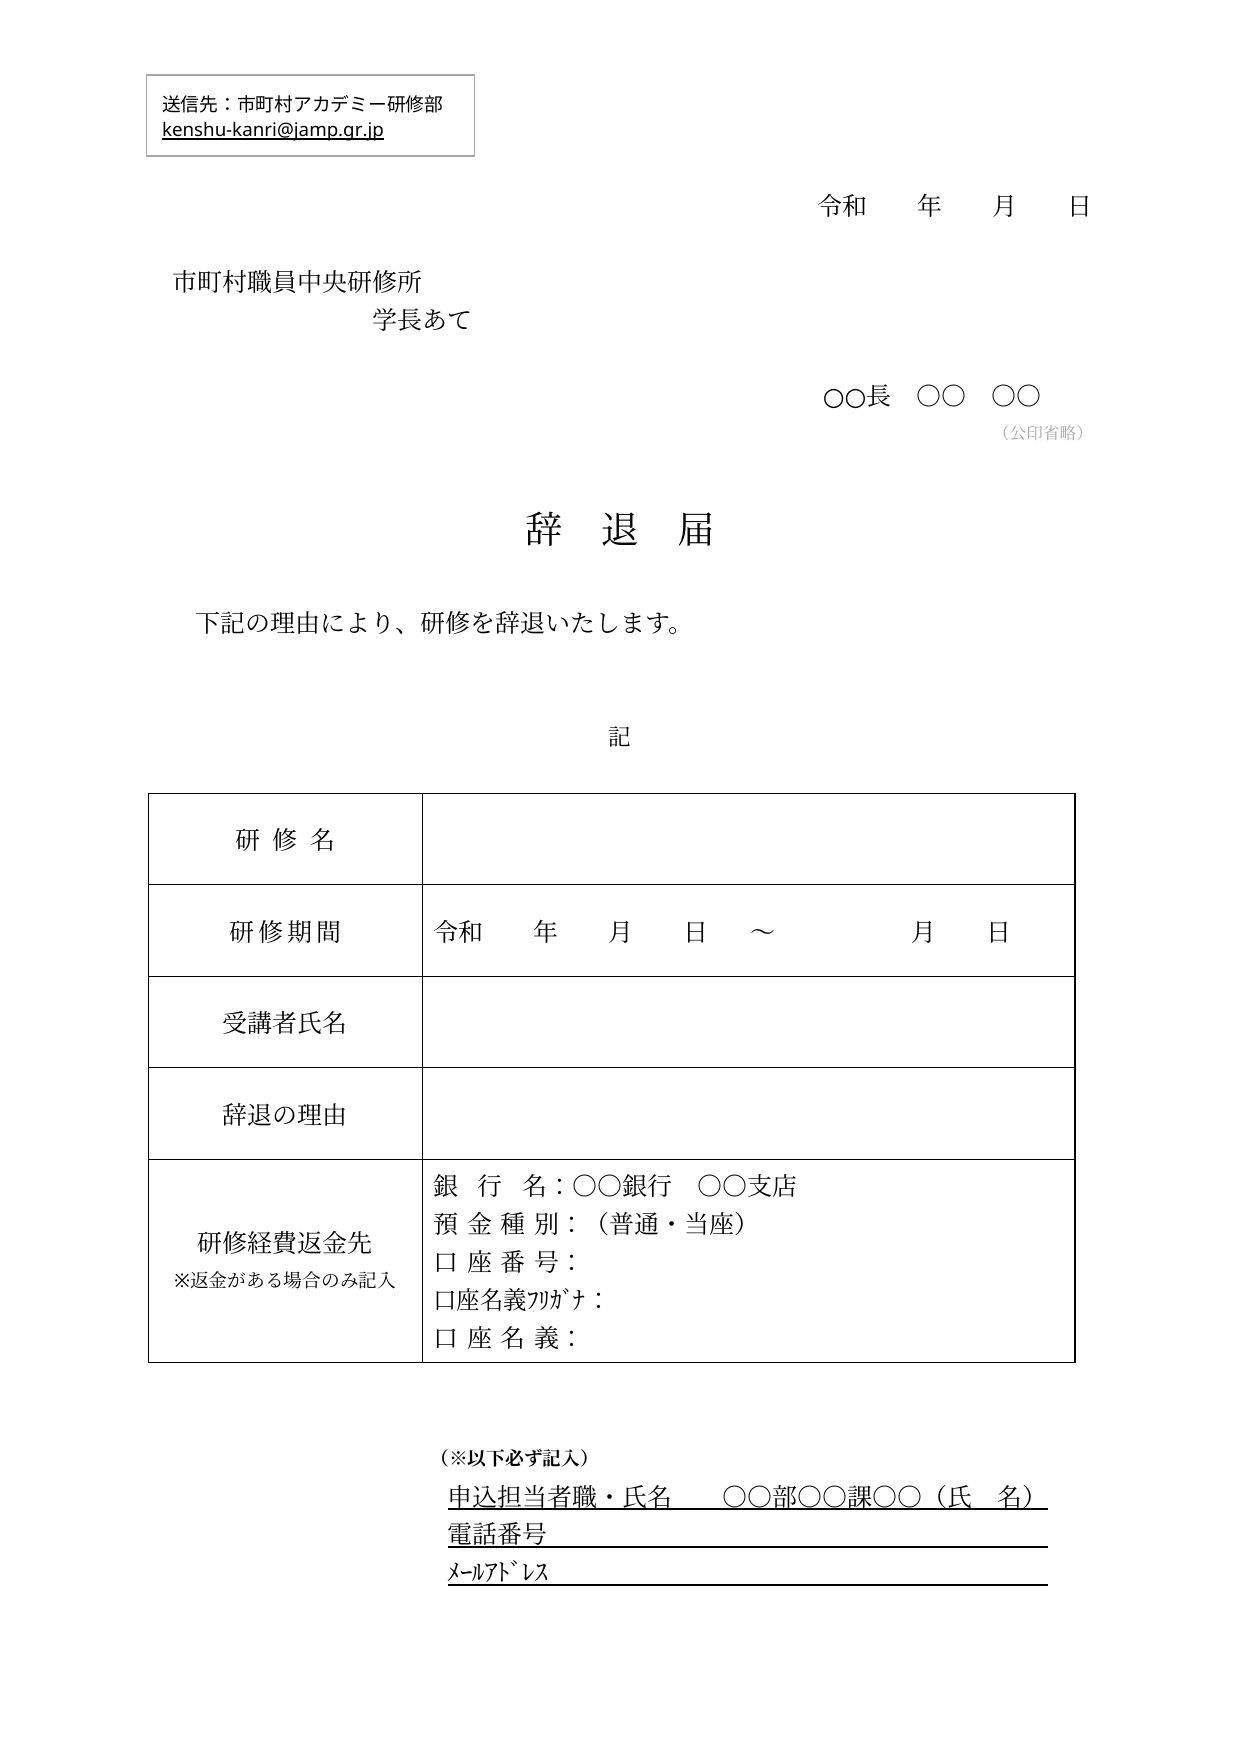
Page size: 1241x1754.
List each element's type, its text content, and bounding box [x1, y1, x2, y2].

table_cell 月 日 [797, 885, 1074, 976]
table_cell 辞退の理由 [149, 1068, 422, 1158]
table_cell [423, 1068, 1074, 1158]
text 市町村職員中央研修所 [148, 262, 1092, 300]
text ○○長 ○○ ○○ [148, 376, 1092, 413]
text 学長あて [148, 300, 1092, 338]
text 下記の理由により、研修を辞退いたします。 [148, 603, 1092, 641]
text 令和 年 月 日 [148, 186, 1092, 224]
table_header [423, 794, 1074, 884]
table_cell 令和 年 月 日 [423, 885, 728, 976]
table_cell ～ [728, 885, 797, 976]
text 記 [148, 717, 1092, 755]
table_cell 研修期間 [149, 885, 422, 976]
text （公印省略） [148, 413, 1092, 451]
table_cell [423, 977, 1074, 1067]
text 電話番号 [148, 1514, 1092, 1552]
text ﾒｰﾙｱﾄﾞﾚｽ [148, 1552, 1092, 1590]
table_header 研修名 [149, 794, 422, 884]
text 辞退届 [148, 489, 1092, 565]
table_cell 研修経費返金先 ※返金がある場合のみ記入 [149, 1160, 422, 1362]
table_cell 銀行名：○○銀行 ○○支店 預金種別：（普通・当座） 口座番号： 口座名義ﾌﾘｶﾞﾅ： 口座名義： [423, 1160, 1074, 1362]
text 申込担当者職・氏名 ○○部○○課○○（氏 名） [148, 1476, 1092, 1514]
text （※以下必ず記入） [148, 1438, 1092, 1476]
table_cell 受講者氏名 [149, 977, 422, 1067]
